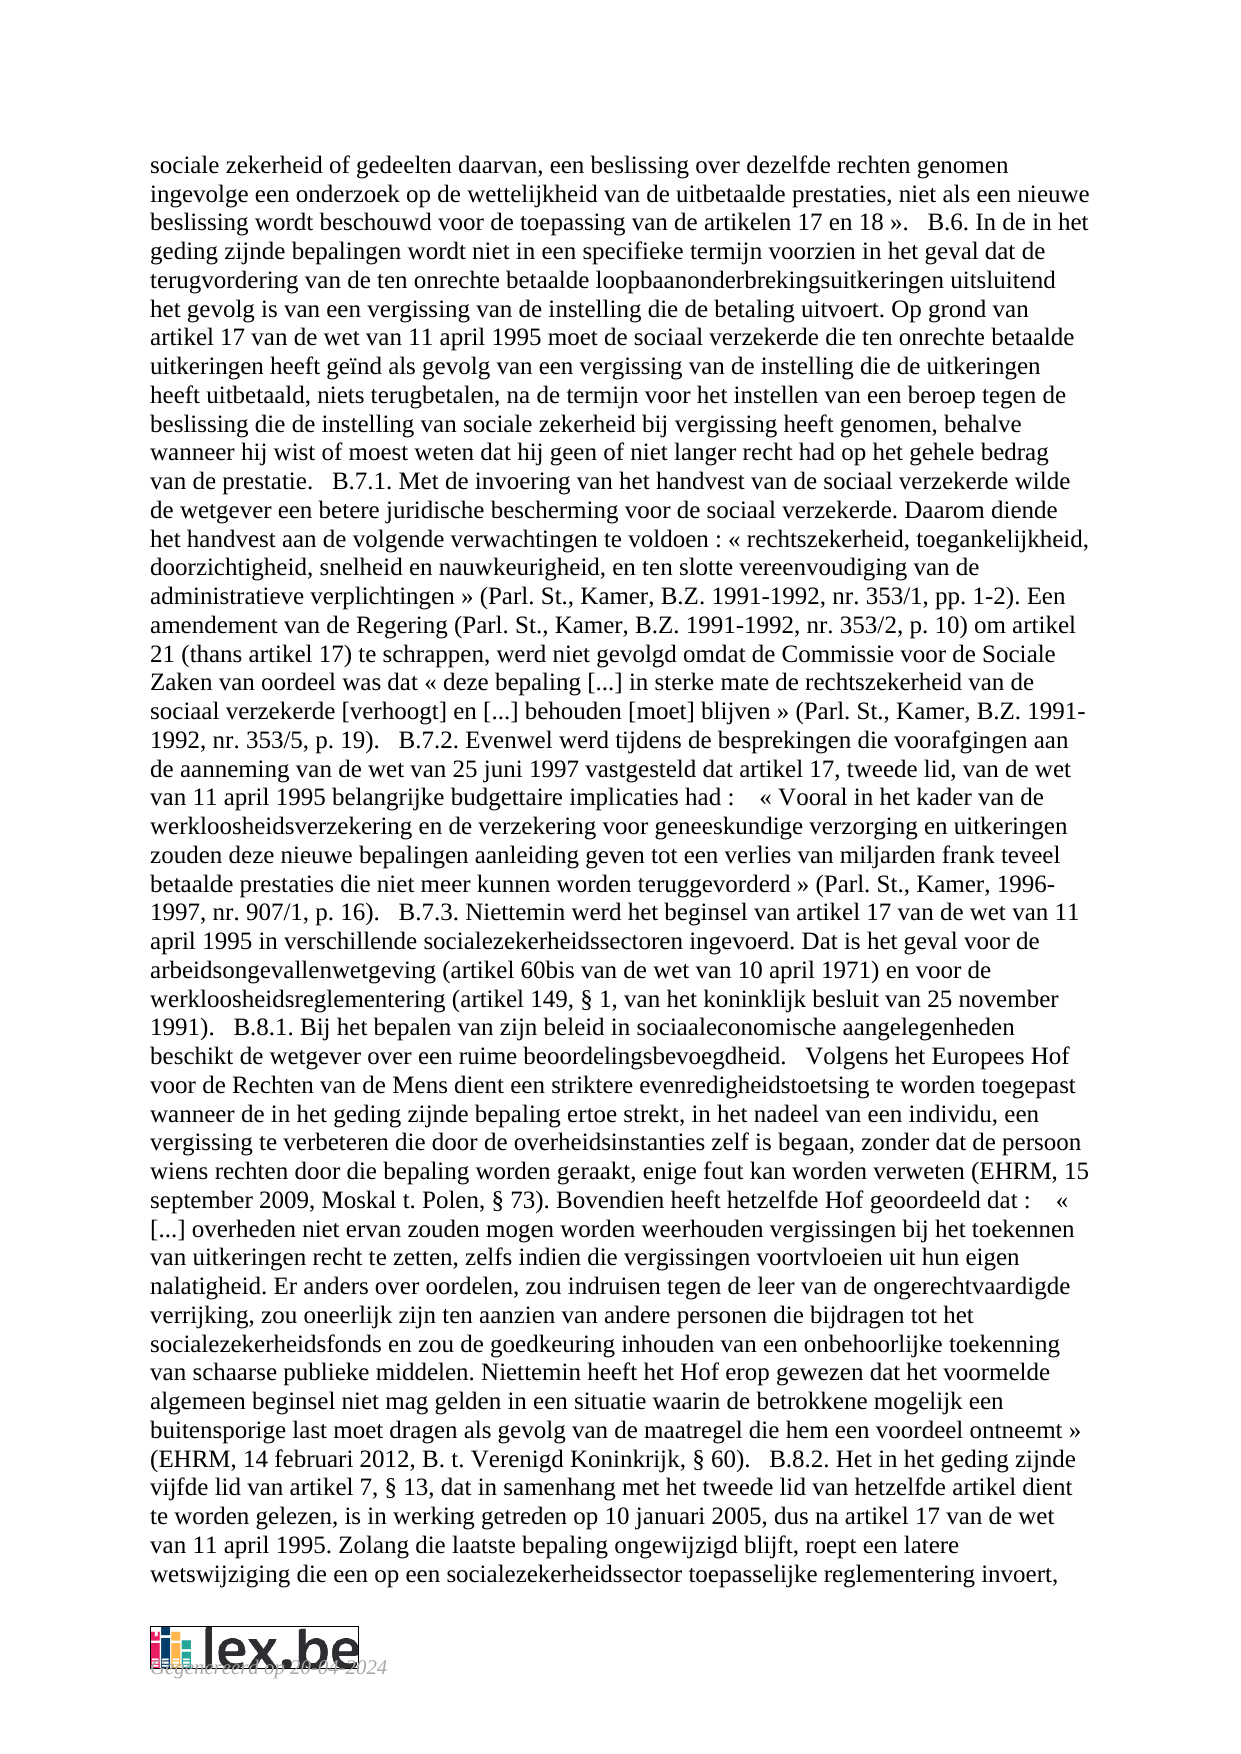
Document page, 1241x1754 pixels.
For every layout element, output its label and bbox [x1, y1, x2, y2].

text [150, 150, 1090, 1587]
picture [151, 1627, 358, 1668]
